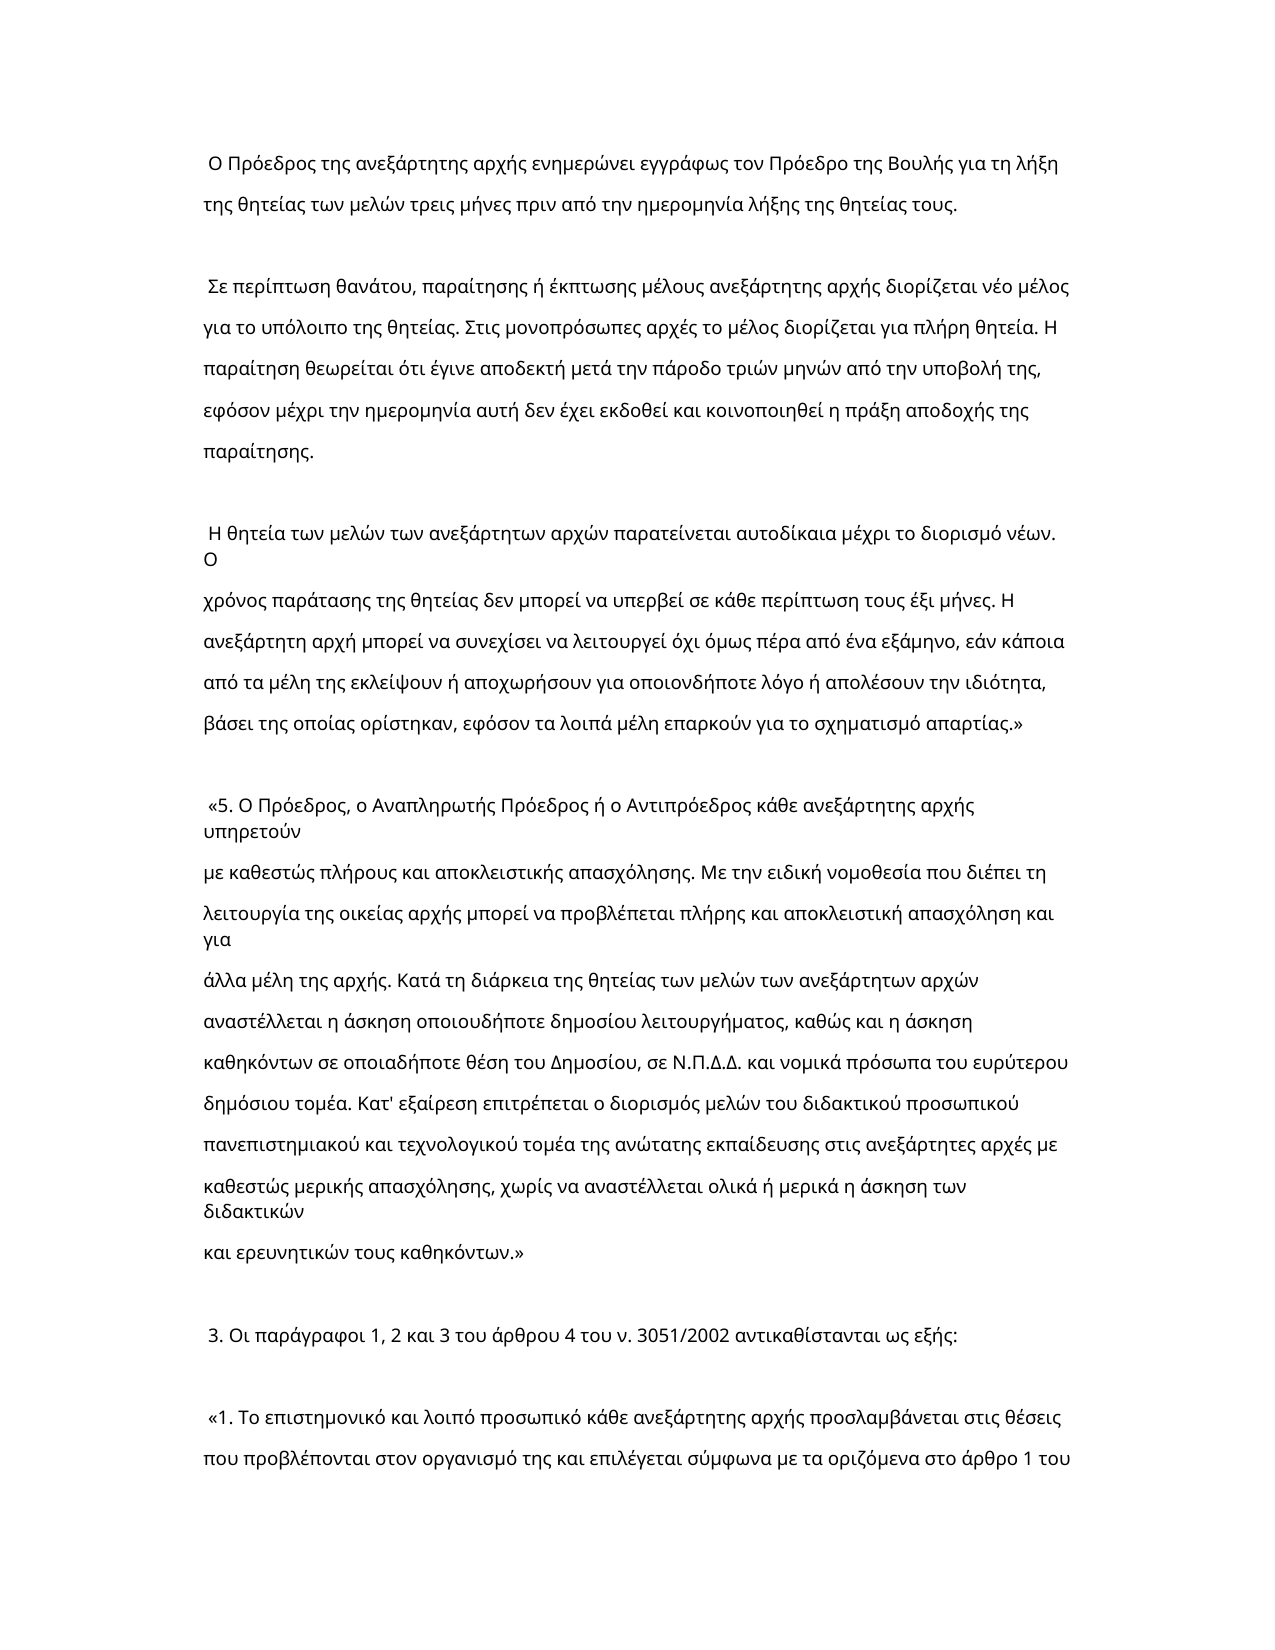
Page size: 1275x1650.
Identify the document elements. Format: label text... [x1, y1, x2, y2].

text βάσει της οποίας ορίστηκαν, εφόσον τα λοιπά μέλη επαρκούν για το σχηματισμό απαρτίας.» [203, 710, 1072, 736]
text Η θητεία των μελών των ανεξάρτητων αρχών παρατείνεται αυτοδίκαια μέχρι το διορισμό νέων. Ο [203, 520, 1072, 571]
text για το υπόλοιπο της θητείας. Στις μονοπρόσωπες αρχές το μέλος διορίζεται για πλήρη θητεία. Η [203, 314, 1072, 340]
text αναστέλλεται η άσκηση οποιουδήποτε δημοσίου λειτουργήματος, καθώς και η άσκηση [203, 1008, 1072, 1034]
text που προβλέπονται στον οργανισμό της και επιλέγεται σύμφωνα με τα οριζόμενα στο άρθρο 1 του [203, 1445, 1072, 1471]
text καθηκόντων σε οποιαδήποτε θέση του Δημοσίου, σε Ν.Π.Δ.Δ. και νομικά πρόσωπα του ευρύτερου [203, 1049, 1072, 1075]
text καθεστώς μερικής απασχόλησης, χωρίς να αναστέλλεται ολικά ή μερικά η άσκηση των διδακτικών [203, 1173, 1072, 1224]
text παραίτηση θεωρείται ότι έγινε αποδεκτή μετά την πάροδο τριών μηνών από την υποβολή της, [203, 356, 1072, 381]
text δημόσιου τομέα. Κατ' εξαίρεση επιτρέπεται ο διορισμός μελών του διδακτικού προσωπικού [203, 1091, 1072, 1116]
text 3. Οι παράγραφοι 1, 2 και 3 του άρθρου 4 του ν. 3051/2002 αντικαθίστανται ως εξής: [203, 1322, 1072, 1347]
text ανεξάρτητη αρχή μπορεί να συνεχίσει να λειτουργεί όχι όμως πέρα από ένα εξάμηνο, εάν κάποια [203, 628, 1072, 654]
text από τα μέλη της εκλείψουν ή αποχωρήσουν για οποιονδήποτε λόγο ή απολέσουν την ιδιότητα, [203, 669, 1072, 695]
text εφόσον μέχρι την ημερομηνία αυτή δεν έχει εκδοθεί και κοινοποιηθεί η πράξη αποδοχής της [203, 397, 1072, 422]
text πανεπιστημιακού και τεχνολογικού τομέα της ανώτατης εκπαίδευσης στις ανεξάρτητες αρχές με [203, 1132, 1072, 1157]
text «5. Ο Πρόεδρος, ο Αναπληρωτής Πρόεδρος ή ο Αντιπρόεδρος κάθε ανεξάρτητης αρχής υπηρετούν [203, 793, 1072, 844]
text και ερευνητικών τους καθηκόντων.» [203, 1239, 1072, 1265]
text Σε περίπτωση θανάτου, παραίτησης ή έκπτωσης μέλους ανεξάρτητης αρχής διορίζεται νέο μέλος [203, 273, 1072, 299]
text με καθεστώς πλήρους και αποκλειστικής απασχόλησης. Με την ειδική νομοθεσία που διέπει τη [203, 859, 1072, 885]
text της θητείας των μελών τρεις μήνες πριν από την ημερομηνία λήξης της θητείας τους. [203, 191, 1072, 217]
text λειτουργία της οικείας αρχής μπορεί να προβλέπεται πλήρης και αποκλειστική απασχόληση και για [203, 901, 1072, 952]
text παραίτησης. [203, 438, 1072, 463]
text χρόνος παράτασης της θητείας δεν μπορεί να υπερβεί σε κάθε περίπτωση τους έξι μήνες. Η [203, 587, 1072, 612]
text Ο Πρόεδρος της ανεξάρτητης αρχής ενημερώνει εγγράφως τον Πρόεδρο της Βουλής για τη λήξη [203, 150, 1072, 176]
text άλλα μέλη της αρχής. Κατά τη διάρκεια της θητείας των μελών των ανεξάρτητων αρχών [203, 967, 1072, 993]
text «1. Το επιστημονικό και λοιπό προσωπικό κάθε ανεξάρτητης αρχής προσλαμβάνεται στις θέσεις [203, 1404, 1072, 1430]
